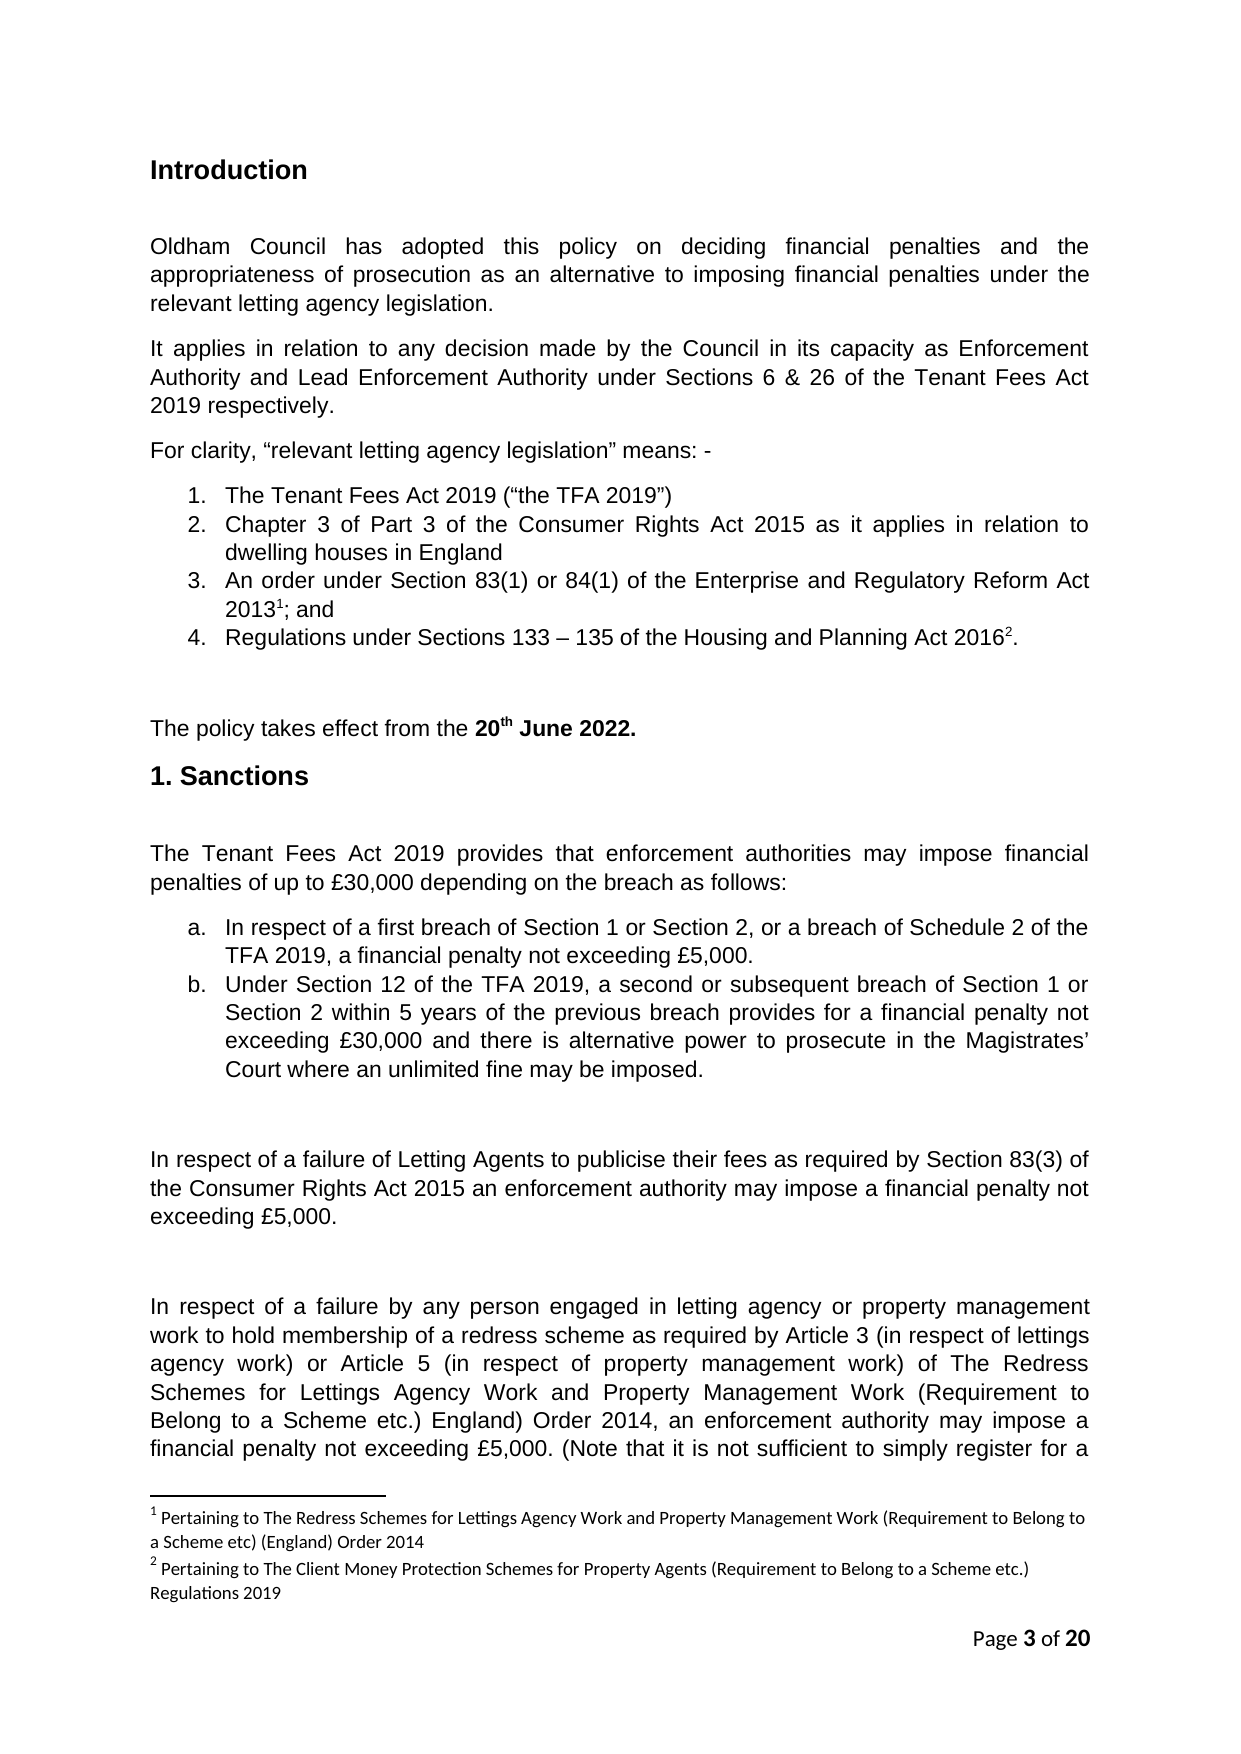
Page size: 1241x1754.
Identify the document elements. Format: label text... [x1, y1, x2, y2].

text In respect of a failure of Letting Agents to publicise their fees as required by Section 83(3) of the Consumer Rights Act 2015 an enforcement authority may impose a financial penalty not exceeding £5,000. [150, 1146, 1090, 1229]
text Oldham Council has adopted this policy on deciding financial penalties and the appropriateness of prosecution as an alternative to imposing financial penalties under the relevant letting agency legislation. [150, 233, 1090, 316]
list Regulations under Sections 133 – 135 of the Housing and Planning Act 2016. [187, 624, 1090, 651]
text The Tenant Fees Act 2019 provides that enforcement authorities may impose financial penalties of up to £30,000 depending on the breach as follows: [150, 840, 1090, 895]
list Under Section 12 of the TFA 2019, a second or subsequent breach of Section 1 or Section 2 within 5 years of the previous breach provides for a financial penalty not exceeding £30,000 and there is alternative power to prosecute in the Magistrates’ Court where an unlimited fine may be imposed. [187, 971, 1090, 1082]
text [150, 1293, 1090, 1462]
text For clarity, “relevant letting agency legislation” means: - [150, 437, 1090, 463]
list Chapter 3 of Part 3 of the Consumer Rights Act 2015 as it applies in relation to dwelling houses in England [187, 511, 1090, 565]
subtitle Introduction [150, 154, 1090, 185]
subtitle Sanctions [150, 759, 1090, 791]
text The policy takes effect from the 20th June 2022. [150, 714, 1090, 741]
text It applies in relation to any decision made by the Council in its capacity as Enforcement Authority and Lead Enforcement Authority under Sections 6 & 26 of the Tenant Fees Act 2019 respectively. [150, 335, 1090, 418]
list An order under Section 83(1) or 84(1) of the Enterprise and Regulatory Reform Act 2013; and [187, 567, 1090, 622]
list In respect of a first breach of Section 1 or Section 2, or a breach of Schedule 2 of the TFA 2019, a financial penalty not exceeding £5,000. [187, 914, 1090, 968]
list The Tenant Fees Act 2019 (“the TFA 2019”) [187, 482, 1090, 508]
